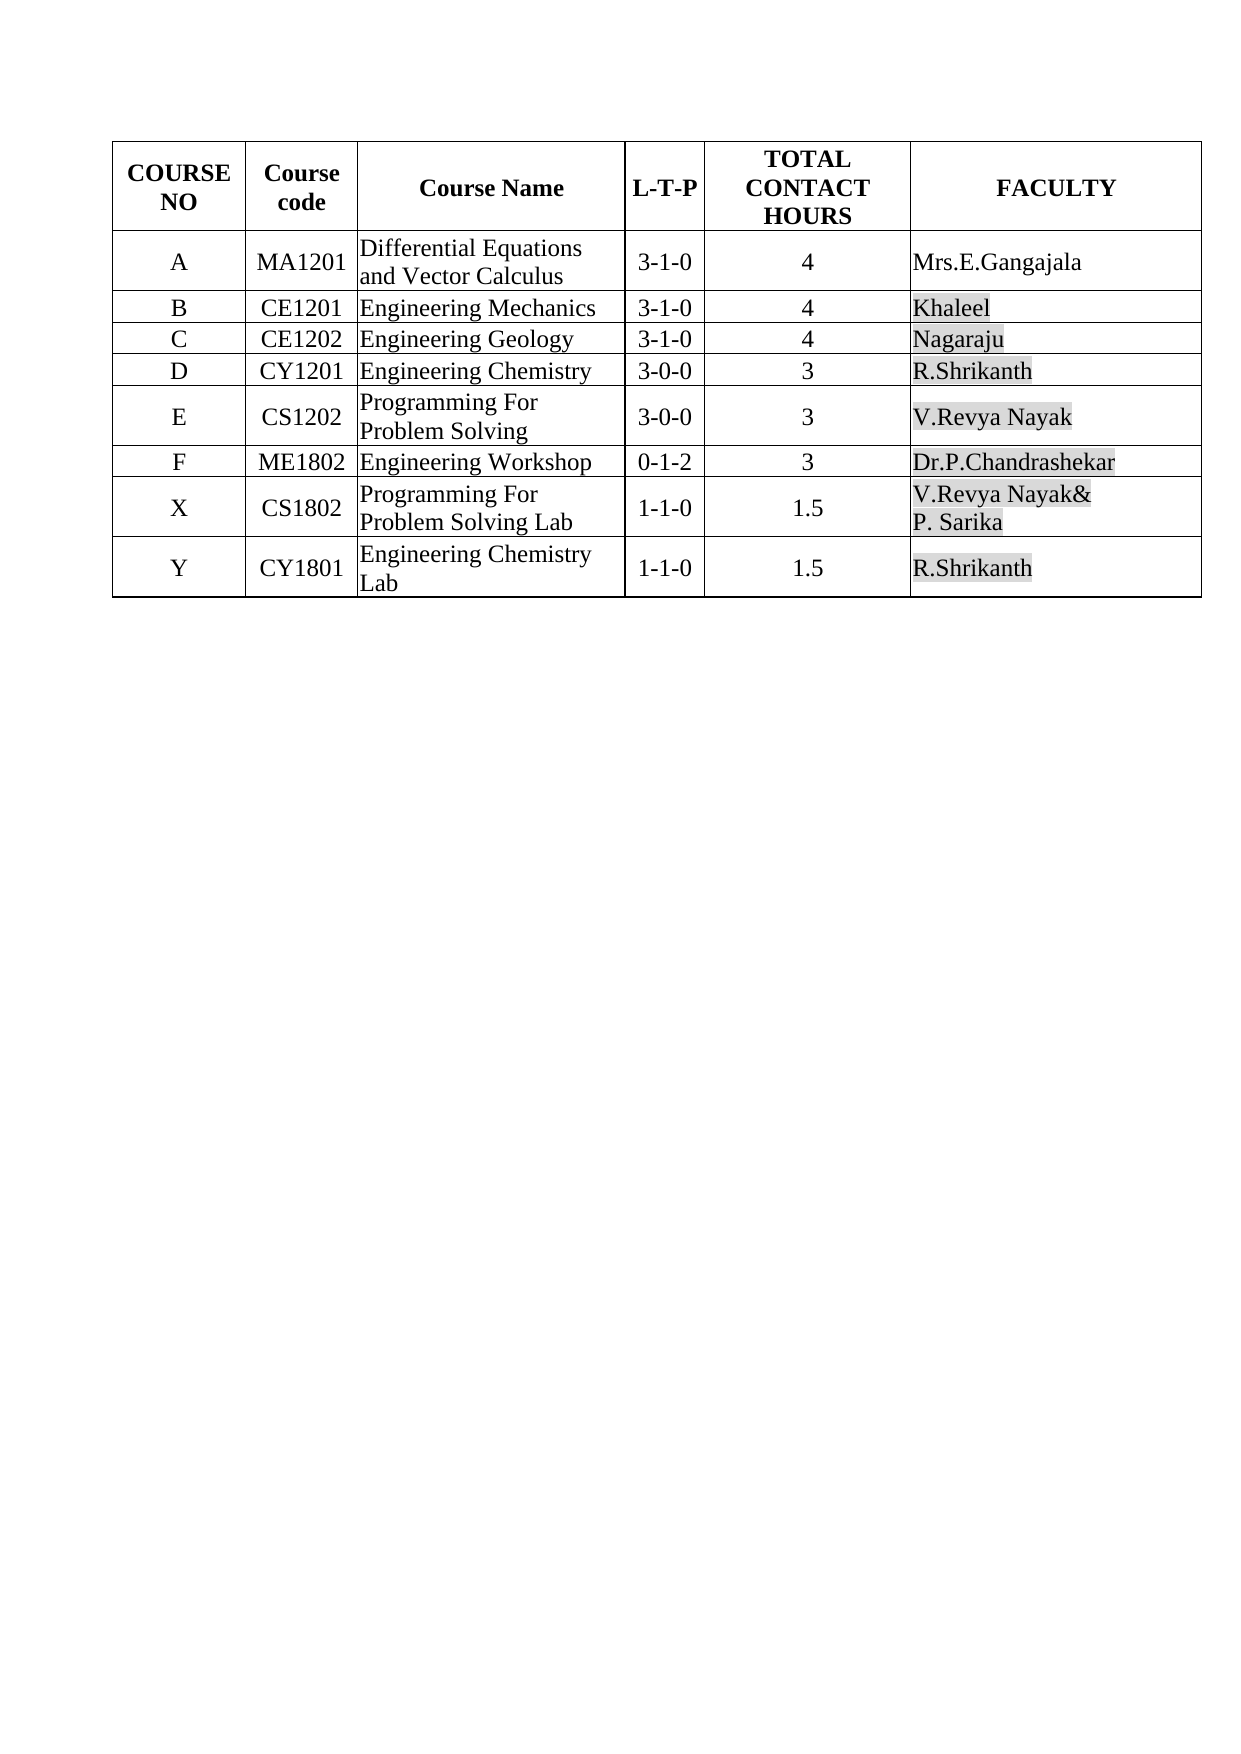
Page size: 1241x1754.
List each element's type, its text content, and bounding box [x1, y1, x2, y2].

table_cell Y [113, 537, 245, 596]
table_cell Dr.P.Chandrashekar [911, 446, 1201, 476]
table_cell ME1802 [246, 446, 357, 476]
table_cell 3-1-0 [626, 323, 704, 353]
table_cell 0-1-2 [626, 446, 704, 476]
table_header COURSE NO [113, 142, 245, 230]
table_cell 1.5 [705, 477, 910, 536]
table_header Course code [246, 142, 357, 230]
table_cell CS1802 [246, 477, 357, 536]
table_header FACULTY [911, 142, 1201, 230]
table_cell V.Revya Nayak& P. Sarika [911, 477, 1201, 536]
table_cell 3-0-0 [626, 354, 704, 385]
table_cell F [113, 446, 245, 476]
table_cell X [113, 477, 245, 536]
table_header Course Name [358, 142, 624, 230]
table_cell Engineering Geology [358, 323, 624, 353]
table_cell D [113, 354, 245, 385]
table_cell 3-1-0 [626, 231, 704, 290]
table_cell R.Shrikanth [911, 537, 1201, 596]
table_cell A [113, 231, 245, 290]
table_cell Programming For Problem Solving [358, 386, 624, 445]
table_cell 3-1-0 [626, 291, 704, 322]
table_cell 1-1-0 [626, 477, 704, 536]
table_cell E [113, 386, 245, 445]
table_cell B [113, 291, 245, 322]
table_header TOTAL CONTACT HOURS [705, 142, 910, 230]
table_cell Mrs.E.Gangajala [911, 231, 1201, 290]
table_cell 1.5 [705, 537, 910, 596]
table_cell 1-1-0 [626, 537, 704, 596]
table_cell V.Revya Nayak [911, 386, 1201, 445]
table_cell MA1201 [246, 231, 357, 290]
table_cell Engineering Chemistry [358, 354, 624, 385]
table_cell CS1202 [246, 386, 357, 445]
table_cell Engineering Mechanics [358, 291, 624, 322]
table_cell CY1201 [246, 354, 357, 385]
table_header L-T-P [626, 142, 704, 230]
table_cell Khaleel [911, 291, 1201, 322]
table_cell Engineering Workshop [358, 446, 624, 476]
table_cell 3 [705, 386, 910, 445]
table_cell Engineering Chemistry Lab [358, 537, 624, 596]
table_cell 3-0-0 [626, 386, 704, 445]
table_cell 3 [705, 354, 910, 385]
table_cell CE1201 [246, 291, 357, 322]
table_cell C [113, 323, 245, 353]
table_cell Differential Equations and Vector Calculus [358, 231, 624, 290]
table_cell CE1202 [246, 323, 357, 353]
table_cell 4 [705, 231, 910, 290]
table_cell Programming For Problem Solving Lab [358, 477, 624, 536]
table_cell 3 [705, 446, 910, 476]
table_cell 4 [705, 323, 910, 353]
table_cell Nagaraju [911, 323, 1201, 353]
table_cell CY1801 [246, 537, 357, 596]
table_cell 4 [705, 291, 910, 322]
table_cell R.Shrikanth [911, 354, 1201, 385]
